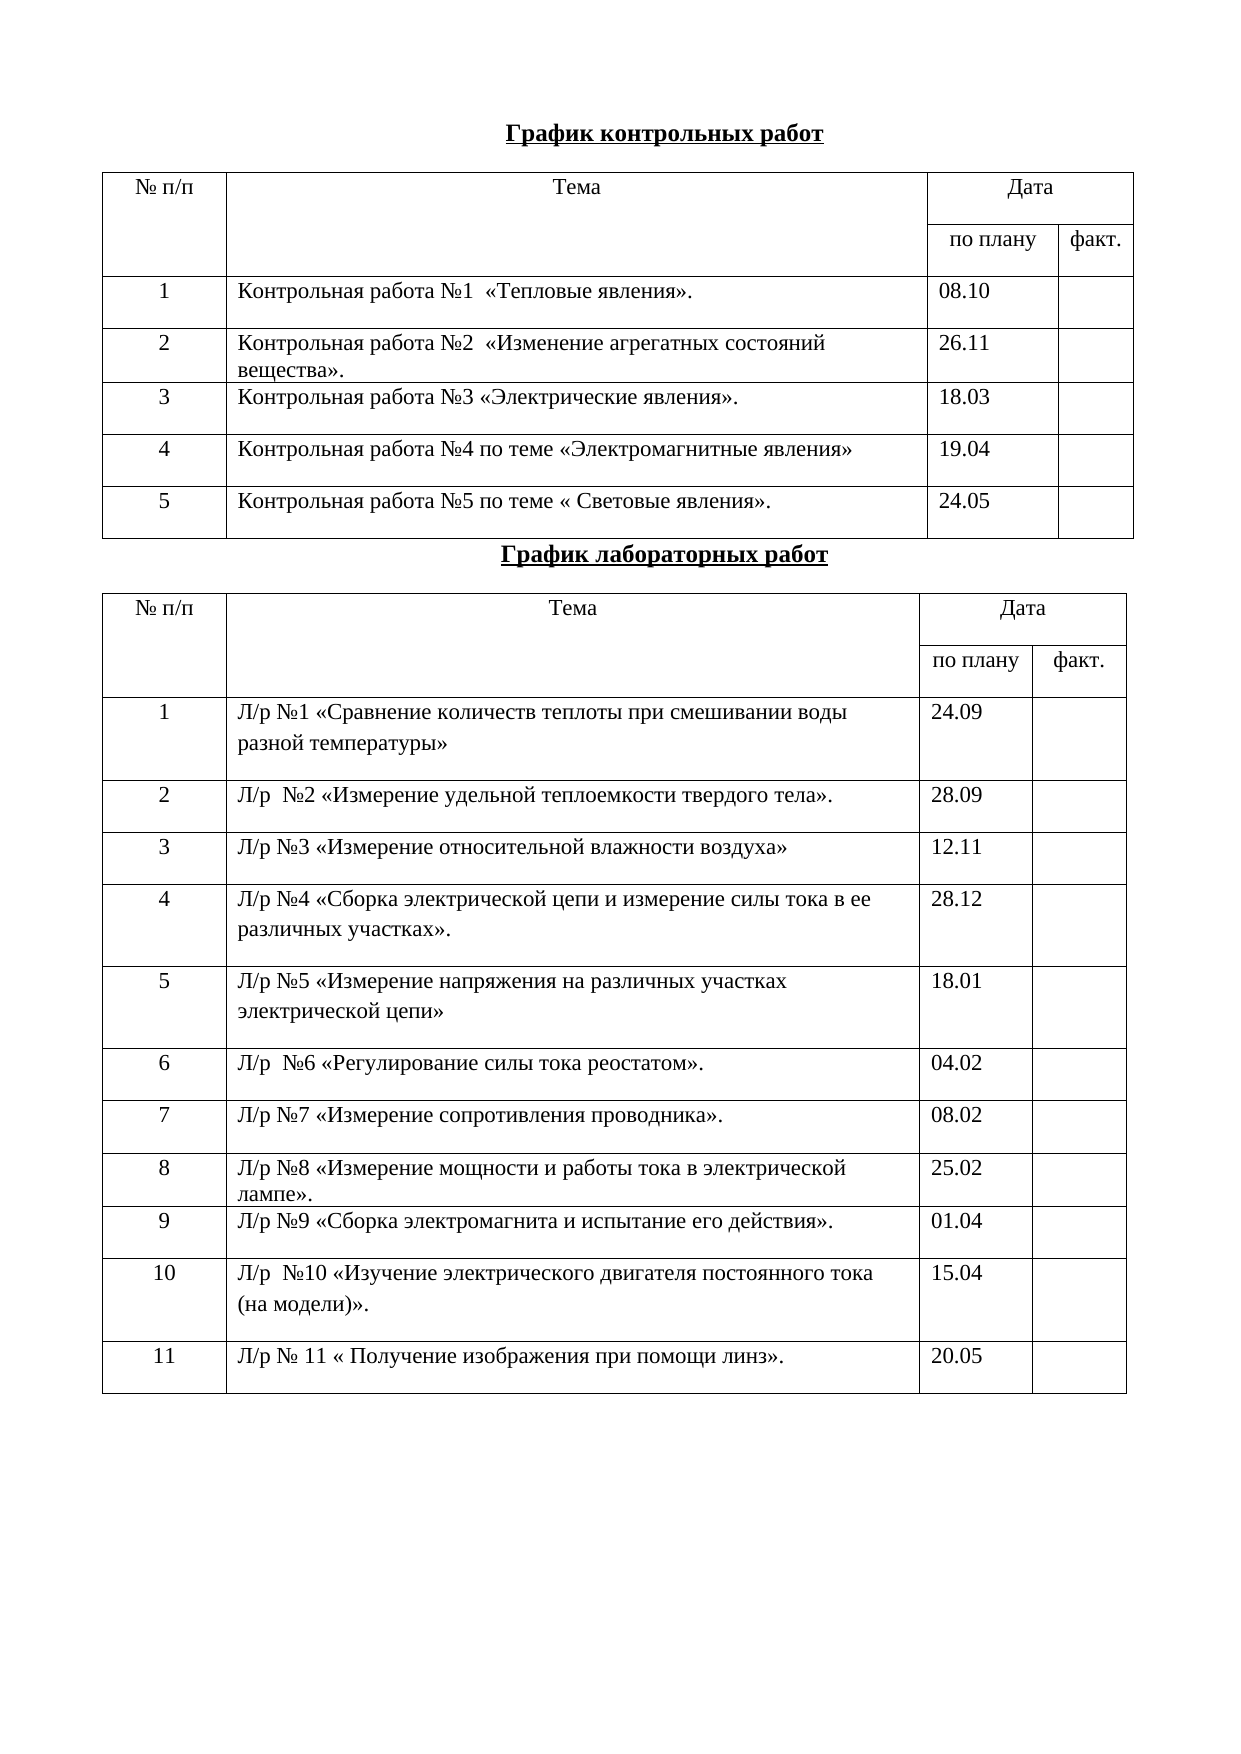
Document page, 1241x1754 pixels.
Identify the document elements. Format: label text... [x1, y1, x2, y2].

table_cell 11 [103, 1342, 226, 1393]
table_cell Контрольная работа №1 «Тепловые явления». [227, 277, 927, 328]
table_cell 4 [103, 435, 226, 486]
table_cell 04.02 [920, 1049, 1032, 1100]
text График лабораторных работ [177, 539, 1152, 568]
table_cell 15.04 [920, 1259, 1032, 1341]
table_cell 28.09 [920, 781, 1032, 832]
table_cell 7 [103, 1101, 226, 1152]
table_cell [1059, 435, 1133, 486]
table_cell Л/р №4 «Сборка электрической цепи и измерение силы тока в ее различных участках». [227, 885, 919, 966]
table_cell факт. [1033, 646, 1126, 697]
table_cell [1033, 1207, 1126, 1258]
table_cell по плану [928, 225, 1058, 276]
table_header Тема [227, 594, 919, 697]
table_cell 24.09 [920, 698, 1032, 779]
table_cell 2 [103, 329, 226, 382]
table_cell 6 [103, 1049, 226, 1100]
table_cell Л/р №8 «Измерение мощности и работы тока в электрической лампе». [227, 1154, 919, 1206]
table_cell [1033, 781, 1126, 832]
table_cell 19.04 [928, 435, 1058, 486]
table_cell 9 [103, 1207, 226, 1258]
table_cell 20.05 [920, 1342, 1032, 1393]
table_cell 24.05 [928, 487, 1058, 538]
table_cell Л/р №1 «Сравнение количеств теплоты при смешивании воды разной температуры» [227, 698, 919, 779]
table_header Дата [928, 173, 1133, 224]
table_cell 1 [103, 277, 226, 328]
table_cell Л/р №3 «Измерение относительной влажности воздуха» [227, 833, 919, 884]
table_cell Л/р № 11 « Получение изображения при помощи линз». [227, 1342, 919, 1393]
table_cell Л/р №10 «Изучение электрического двигателя постоянного тока (на модели)». [227, 1259, 919, 1341]
table_cell Л/р №6 «Регулирование силы тока реостатом». [227, 1049, 919, 1100]
table_cell 01.04 [920, 1207, 1032, 1258]
table_cell Контрольная работа №2 «Изменение агрегатных состояний вещества». [227, 329, 927, 382]
table_header Дата [920, 594, 1126, 645]
table_cell Контрольная работа №5 по теме « Световые явления». [227, 487, 927, 538]
table_cell [1033, 1101, 1126, 1152]
table_cell 5 [103, 967, 226, 1048]
table_cell 2 [103, 781, 226, 832]
table_cell Л/р №2 «Измерение удельной теплоемкости твердого тела». [227, 781, 919, 832]
table_cell 1 [103, 698, 226, 779]
table_cell 5 [103, 487, 226, 538]
table_cell Л/р №7 «Измерение сопротивления проводника». [227, 1101, 919, 1152]
table_cell Контрольная работа №4 по теме «Электромагнитные явления» [227, 435, 927, 486]
table_cell [1059, 329, 1133, 382]
table_cell 8 [103, 1154, 226, 1206]
table_cell [1059, 383, 1133, 434]
table_cell [1033, 698, 1126, 779]
table_cell [1033, 1154, 1126, 1206]
table_cell Контрольная работа №3 «Электрические явления». [227, 383, 927, 434]
table_cell 12.11 [920, 833, 1032, 884]
table_cell 18.01 [920, 967, 1032, 1048]
table_cell 4 [103, 885, 226, 966]
table_cell 10 [103, 1259, 226, 1341]
table_cell [1033, 1049, 1126, 1100]
table_cell [1033, 885, 1126, 966]
table_cell 18.03 [928, 383, 1058, 434]
table_header № п/п [103, 594, 226, 697]
table_cell 3 [103, 833, 226, 884]
table_cell 08.10 [928, 277, 1058, 328]
table_cell 3 [103, 383, 226, 434]
table_cell 28.12 [920, 885, 1032, 966]
table_cell [1033, 1259, 1126, 1341]
table_cell [1033, 833, 1126, 884]
table_cell [1033, 1342, 1126, 1393]
table_cell [1059, 487, 1133, 538]
table_cell 25.02 [920, 1154, 1032, 1206]
table_cell 08.02 [920, 1101, 1032, 1152]
table_cell [1059, 277, 1133, 328]
table_header Тема [227, 173, 927, 276]
text График контрольных работ [177, 118, 1152, 147]
table_cell Л/р №9 «Сборка электромагнита и испытание его действия». [227, 1207, 919, 1258]
table_cell факт. [1059, 225, 1133, 276]
table_cell Л/р №5 «Измерение напряжения на различных участках электрической цепи» [227, 967, 919, 1048]
table_cell 26.11 [928, 329, 1058, 382]
table_cell по плану [920, 646, 1032, 697]
table_cell [1033, 967, 1126, 1048]
table_header № п/п [103, 173, 226, 276]
